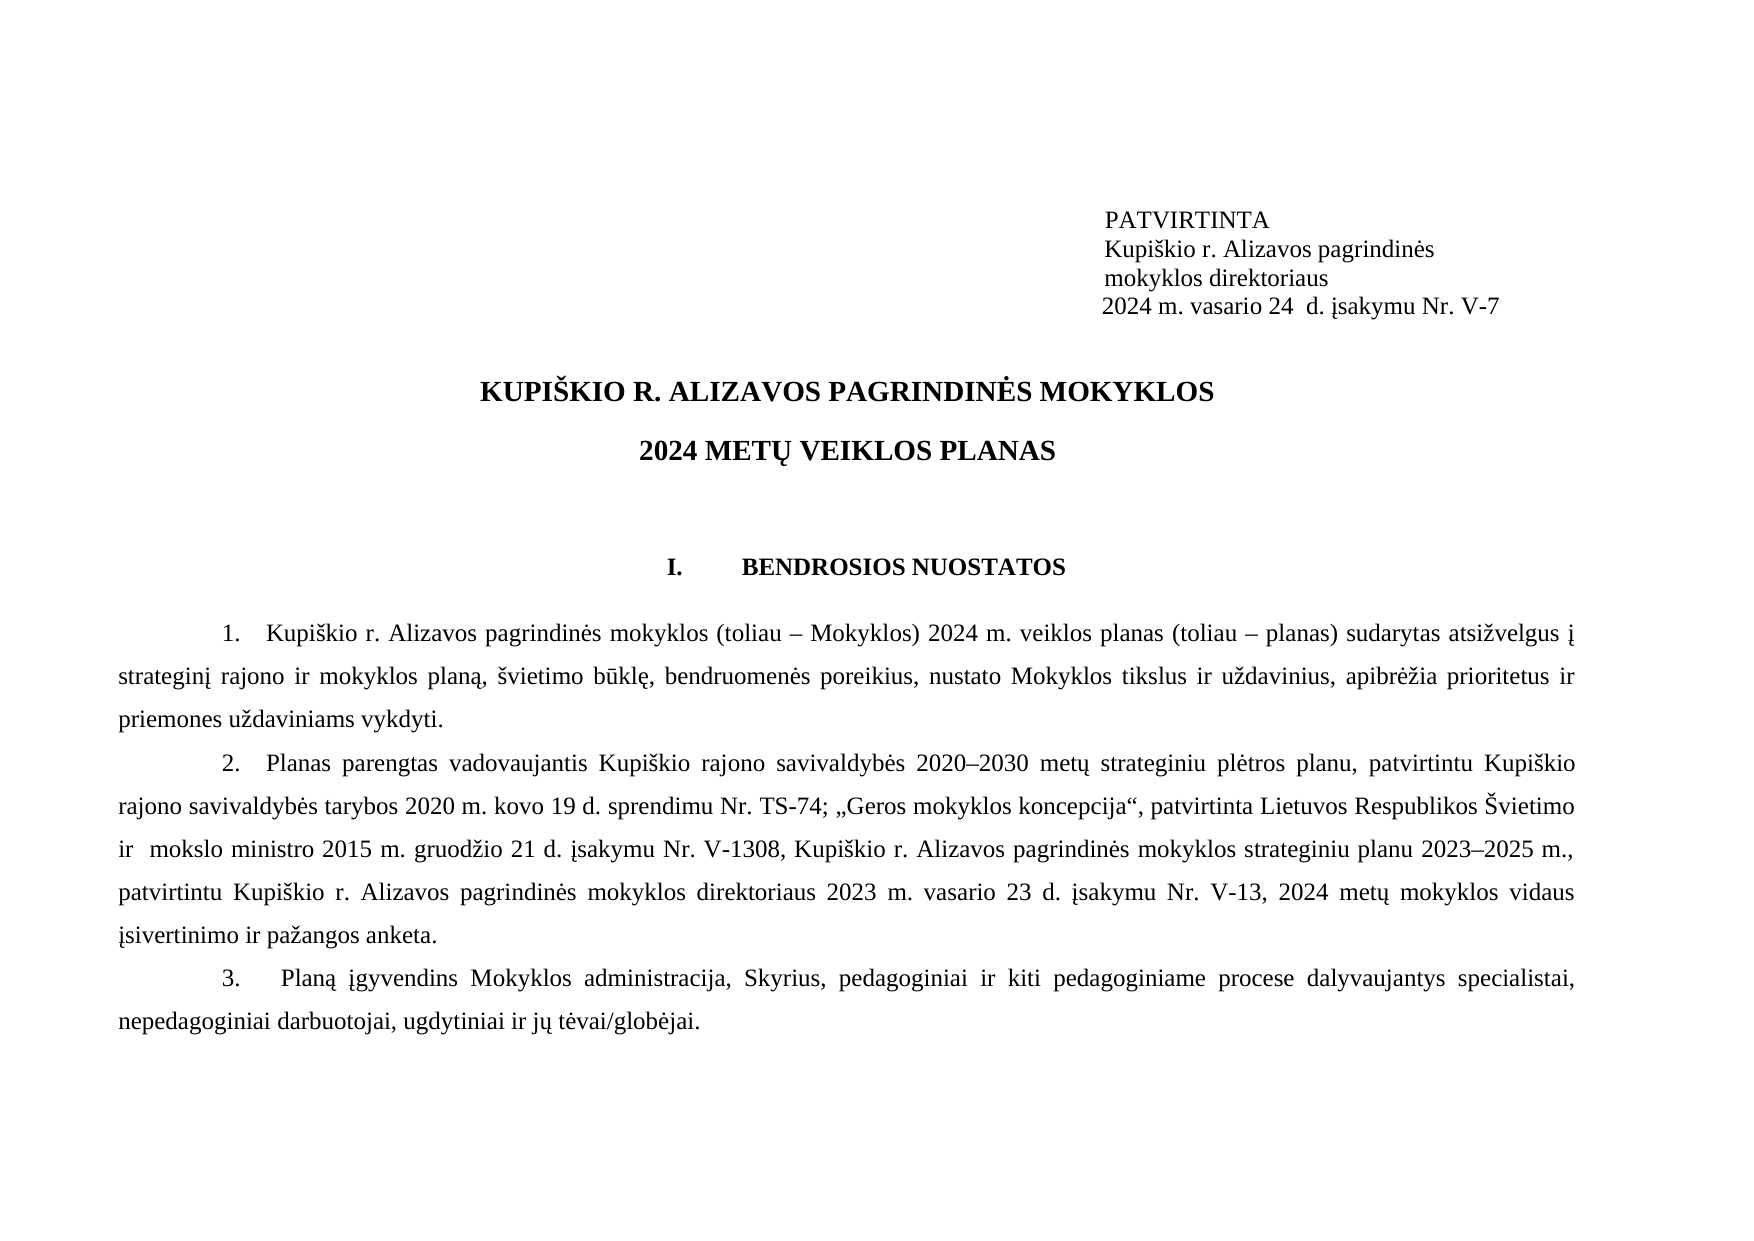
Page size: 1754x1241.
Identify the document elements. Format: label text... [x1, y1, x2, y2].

list Planas parengtas vadovaujantis Kupiškio rajono savivaldybės 2020–2030 metų strateginiu plėtros planu, patvirtintu Kupiškio rajono savivaldybės tarybos 2020 m. kovo 19 d. sprendimu Nr. TS-74; „Geros mokyklos koncepcija“, patvirtinta Lietuvos Respublikos Švietimo ir mokslo ministro 2015 m. gruodžio 21 d. įsakymu Nr. V-1308, Kupiškio r. Alizavos pagrindinės mokyklos strateginiu planu 2023–2025 m., patvirtintu Kupiškio r. Alizavos pagrindinės mokyklos direktoriaus 2023 m. vasario 23 d. įsakymu Nr. V-13, 2024 metų mokyklos vidaus įsivertinimo ir pažangos anketa. [118, 748, 1577, 949]
text 2024 METŲ VEIKLOS PLANAS [118, 433, 1577, 467]
text mokyklos direktoriaus [118, 263, 1577, 291]
text KUPIŠKIO R. ALIZAVOS PAGRINDINĖS MOKYKLOS [118, 374, 1577, 408]
list Kupiškio r. Alizavos pagrindinės mokyklos (toliau – Mokyklos) 2024 m. veiklos planas (toliau – planas) sudarytas atsižvelgus į strateginį rajono ir mokyklos planą, švietimo būklę, bendruomenės poreikius, nustato Mokyklos tikslus ir uždavinius, apibrėžia prioritetus ir priemones uždaviniams vykdyti. [118, 618, 1577, 733]
list Planą įgyvendins Mokyklos administracija, Skyrius, pedagoginiai ir kiti pedagoginiame procese dalyvaujantys specialistai, nepedagoginiai darbuotojai, ugdytiniai ir jų tėvai/globėjai. [118, 963, 1577, 1035]
text PATVIRTINTA [797, 177, 1577, 234]
text Kupiškio r. Alizavos pagrindinės [118, 234, 1577, 263]
list BENDROSIOS NUOSTATOS [156, 552, 1577, 581]
text 2024 m. vasario 24 d. įsakymu Nr. V-7 [118, 291, 1577, 320]
